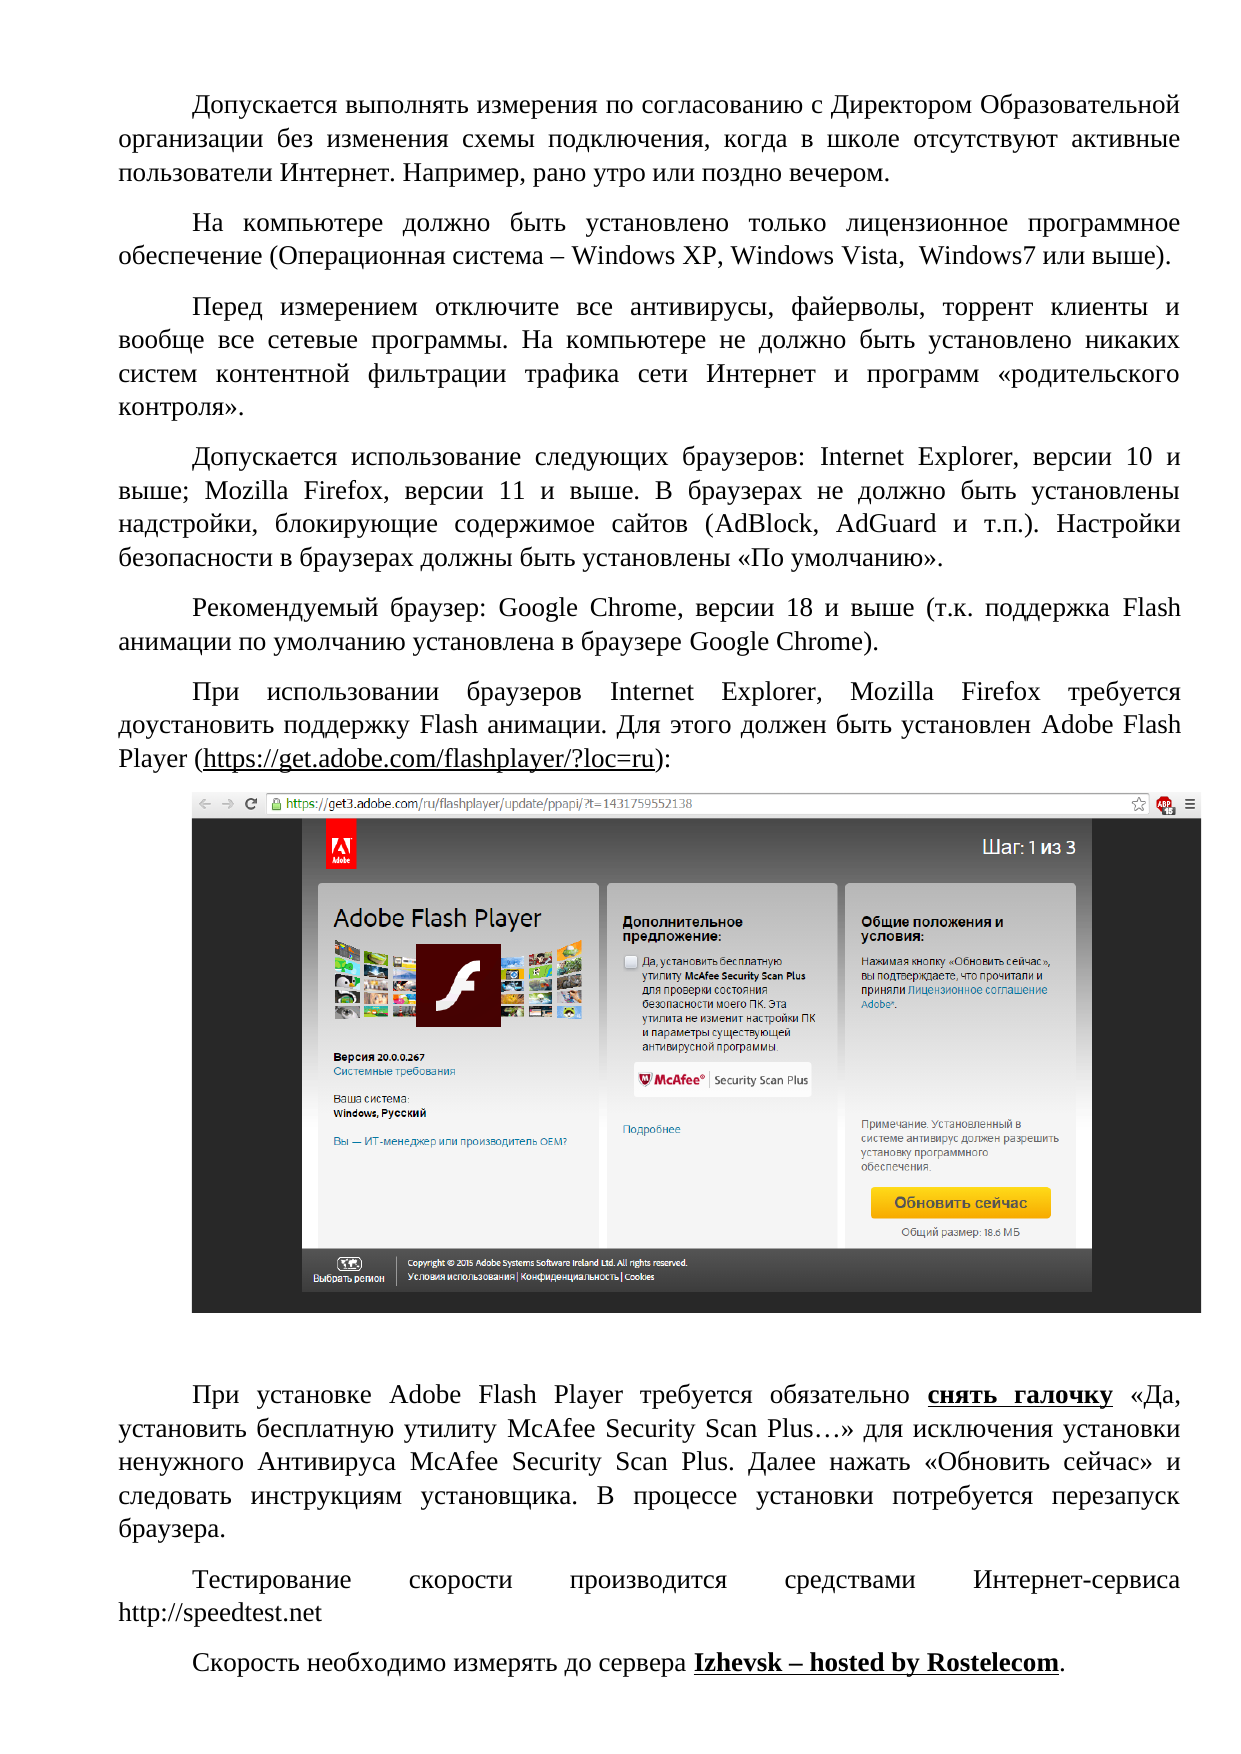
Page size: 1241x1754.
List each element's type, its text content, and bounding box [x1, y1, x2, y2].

picture [191, 792, 1202, 1313]
text При установке Adobe Flash Player требуется обязательно снять галочку «Да, установить бесплатную утилиту McAfee Security Scan Plus…» для исключения установки ненужного Антивируса McAfee Security Scan Plus. Далее нажать «Обновить сейчас» и следовать инструкциям установщика. В процессе установки потребуется перезапуск браузера. [118, 1378, 1181, 1544]
text Рекомендуемый браузер: Google Chrome, версии 18 и выше (т.к. поддержка Flash анимации по умолчанию установлена в браузере Google Chrome). [118, 591, 1181, 656]
text На компьютере должно быть установлено только лицензионное программное обеспечение (Операционная система – Windows XP, Windows Vista, Windows7 или выше). [118, 206, 1181, 271]
text Допускается использование следующих браузеров: Internet Explorer, версии 10 и выше; Mozilla Firefox, версии 11 и выше. В браузерах не должно быть установлены надстройки, блокирующие содержимое сайтов (AdBlock, AdGuard и т.п.). Настройки безопасности в браузерах должны быть установлены «По умолчанию». [118, 441, 1181, 572]
text Тестирование скорости производится средствами Интернет-сервиса http://speedtest.net [118, 1563, 1181, 1627]
text Допускается выполнять измерения по согласованию с Директором Образовательной организации без изменения схемы подключения, когда в школе отсутствуют активные пользователи Интернет. Например, рано утро или поздно вечером. [118, 89, 1181, 187]
text При использовании браузеров Internet Explorer, Mozilla Firefox требуется доустановить поддержку Flash анимации. Для этого должен быть установлен Adobe Flash Player (https://get.adobe.com/flashplayer/?loc=ru): [118, 675, 1181, 773]
text Скорость необходимо измерять до сервера Izhevsk – hosted by Rostelecom. [118, 1647, 1181, 1678]
text Перед измерением отключите все антивирусы, файерволы, торрент клиенты и вообще все сетевые программы. На компьютере не должно быть установлено никаких систем контентной фильтрации трафика сети Интернет и программ «родительского контроля». [118, 290, 1181, 421]
